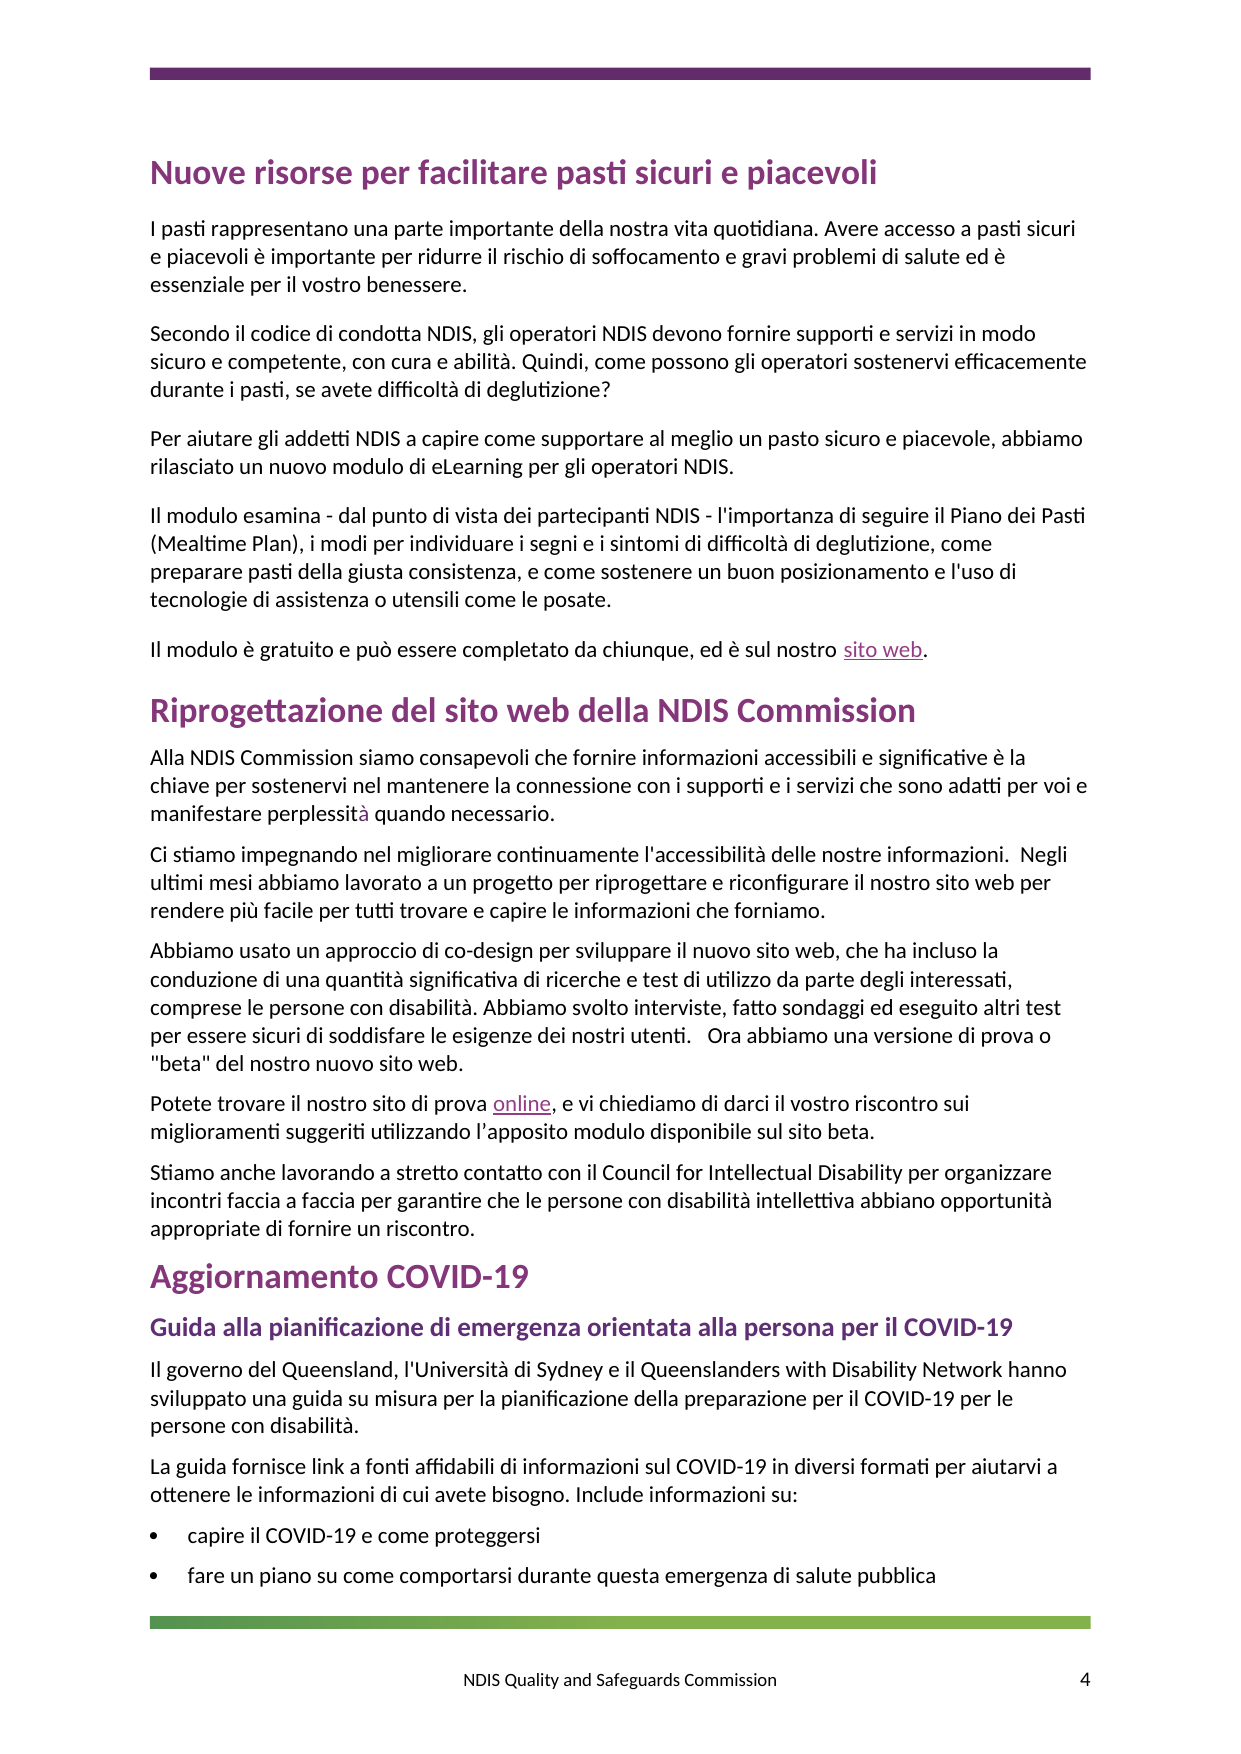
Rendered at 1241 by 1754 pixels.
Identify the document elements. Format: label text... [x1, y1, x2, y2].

text Guida alla pianificazione di emergenza orientata alla persona per il COVID-19 [150, 1310, 1090, 1343]
text La guida fornisce link a fonti affidabili di informazioni sul COVID-19 in diversi formati per aiutarvi a ottenere le informazioni di cui avete bisogno. Include informazioni su: [150, 1452, 1090, 1508]
list capire il COVID-19 e come proteggersi [150, 1521, 1090, 1549]
list fare un piano su come comportarsi durante questa emergenza di salute pubblica [150, 1561, 1090, 1589]
subtitle Stiamo anche lavorando a stretto contatto con il Council for Intellectual Disability per organizzare incontri faccia a faccia per garantire che le persone con disabilità intellettiva abbiano opportunità appropriate di fornire un riscontro. [150, 1158, 1090, 1242]
subtitle Nuove risorse per facilitare pasti sicuri e piacevoli [150, 150, 1090, 193]
subtitle Ci stiamo impegnando nel migliorare continuamente l'accessibilità delle nostre informazioni. Negli ultimi mesi abbiamo lavorato a un progetto per riprogettare e riconfigurare il nostro sito web per rendere più facile per tutti trovare e capire le informazioni che forniamo. [150, 840, 1090, 924]
text Il governo del Queensland, l'Università di Sydney e il Queenslanders with Disability Network hanno sviluppato una guida su misura per la pianificazione della preparazione per il COVID-19 per le persone con disabilità. [150, 1356, 1090, 1440]
text Il modulo esamina - dal punto di vista dei partecipanti NDIS - l'importanza di seguire il Piano dei Pasti (Mealtime Plan), i modi per individuare i segni e i sintomi di difficoltà di deglutizione, come preparare pasti della giusta consistenza, e come sostenere un buon posizionamento e l'uso di tecnologie di assistenza o utensili come le posate. [150, 501, 1090, 613]
subtitle Alla NDIS Commission siamo consapevoli che fornire informazioni accessibili e significative è la chiave per sostenervi nel mantenere la connessione con i supporti e i servizi che sono adatti per voi e manifestare perplessità quando necessario. [150, 743, 1090, 828]
text Il modulo è gratuito e può essere completato da chiunque, ed è sul nostro sito web. [150, 634, 1090, 663]
subtitle Potete trovare il nostro sito di prova online, e vi chiediamo di darci il vostro riscontro sui miglioramenti suggeriti utilizzando l’apposito modulo disponibile sul sito beta. [150, 1089, 1090, 1145]
text Secondo il codice di condotta NDIS, gli operatori NDIS devono fornire supporti e servizi in modo sicuro e competente, con cura e abilità. Quindi, come possono gli operatori sostenervi efficacemente durante i pasti, se avete difficoltà di deglutizione? [150, 319, 1090, 403]
subtitle Aggiornamento COVID-19 [150, 1254, 1090, 1298]
text Per aiutare gli addetti NDIS a capire come supportare al meglio un pasto sicuro e piacevole, abbiamo rilasciato un nuovo modulo di eLearning per gli operatori NDIS. [150, 424, 1090, 480]
subtitle Riprogettazione del sito web della NDIS Commission [150, 688, 1090, 731]
text I pasti rappresentano una parte importante della nostra vita quotidiana. Avere accesso a pasti sicuri e piacevoli è importante per ridurre il rischio di soffocamento e gravi problemi di salute ed è essenziale per il vostro benessere. [150, 214, 1090, 298]
subtitle Abbiamo usato un approccio di co-design per sviluppare il nuovo sito web, che ha incluso la conduzione di una quantità significativa di ricerche e test di utilizzo da parte degli interessati, comprese le persone con disabilità. Abbiamo svolto interviste, fatto sondaggi ed eseguito altri test per essere sicuri di soddisfare le esigenze dei nostri utenti. Ora abbiamo una versione di prova o "beta" del nostro nuovo sito web. [150, 937, 1090, 1077]
